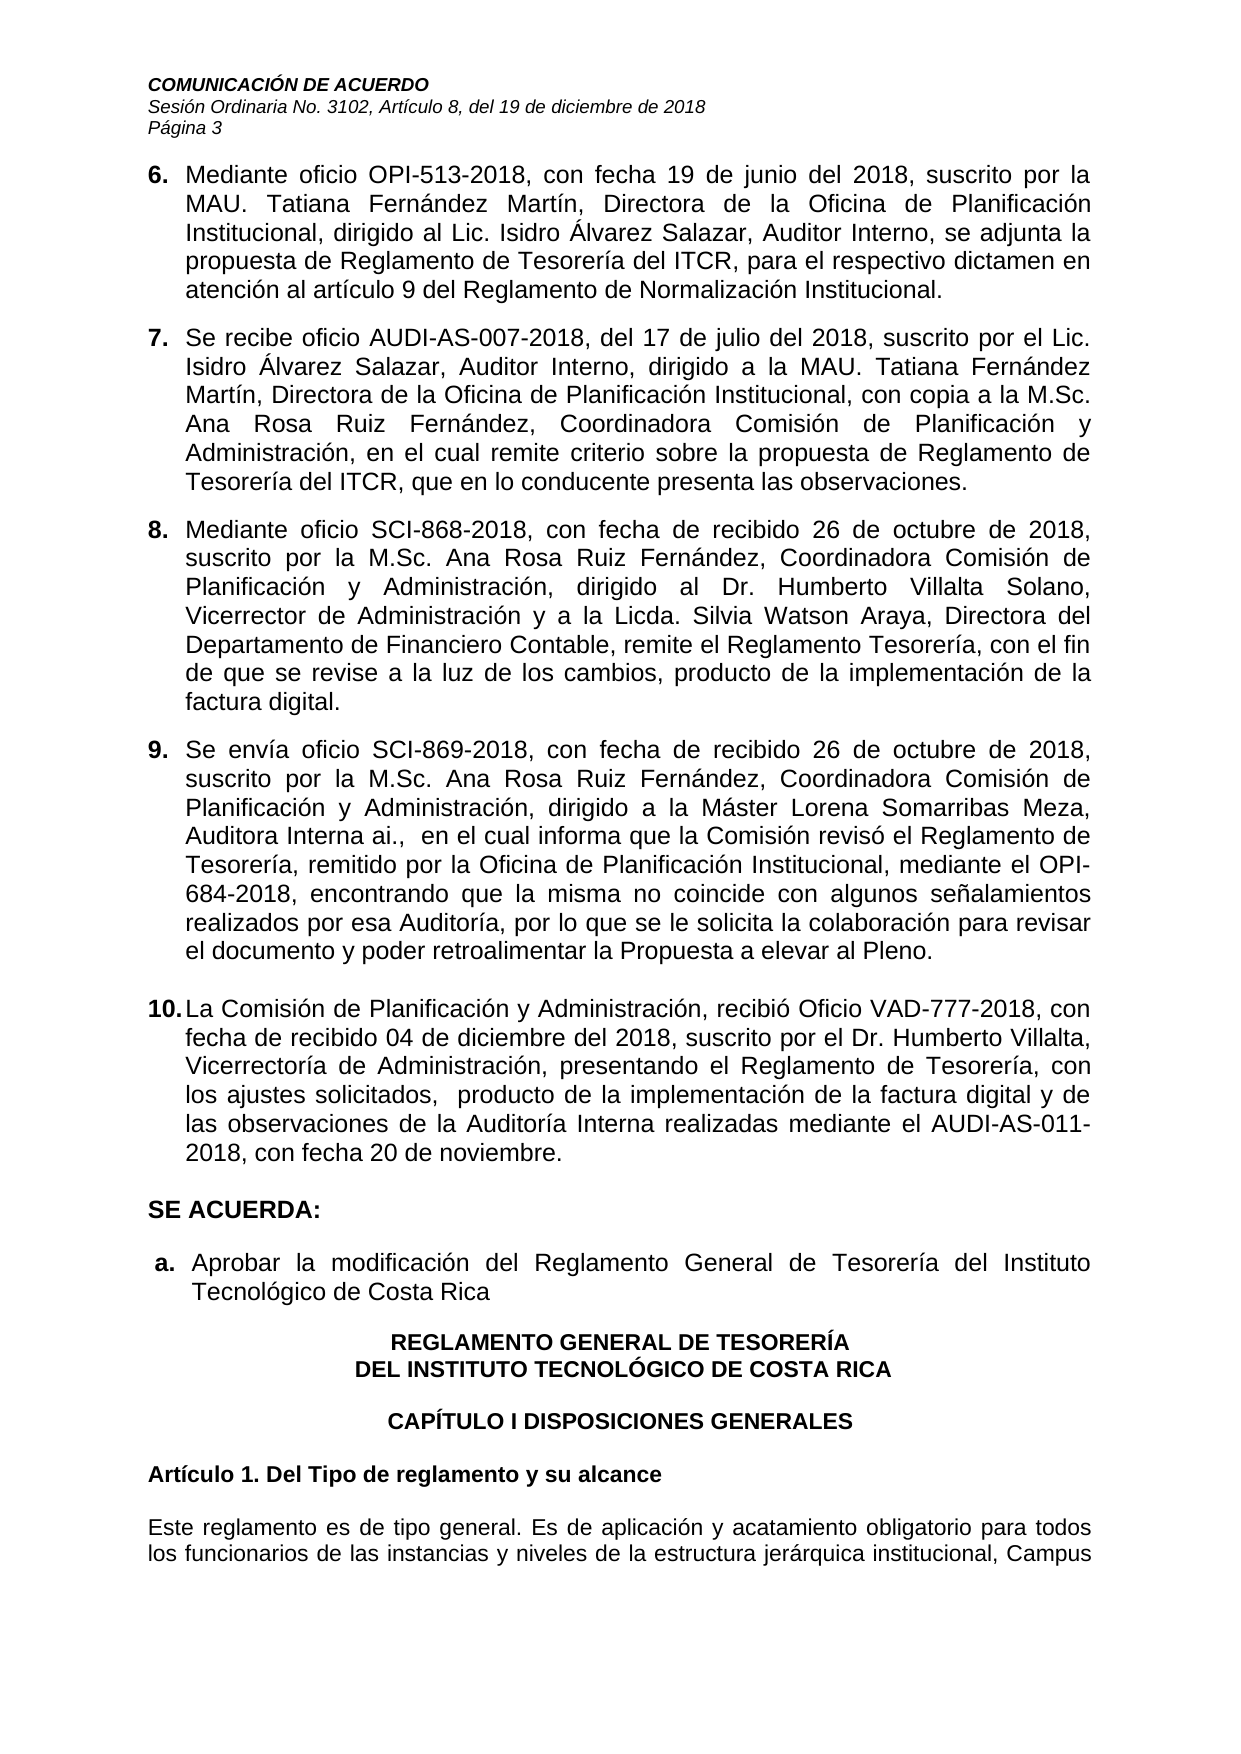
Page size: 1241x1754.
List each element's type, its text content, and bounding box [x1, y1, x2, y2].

text SE ACUERDA: [148, 1195, 1092, 1224]
list La Comisión de Planificación y Administración, recibió Oficio VAD-777-2018, con fecha de recibido 04 de diciembre del 2018, suscrito por el Dr. Humberto Villalta, Vicerrectoría de Administración, presentando el Reglamento de Tesorería, con los ajustes solicitados, producto de la implementación de la factura digital y de las observaciones de la Auditoría Interna realizadas mediante el AUDI-AS-011-2018, con fecha 20 de noviembre. [148, 994, 1092, 1166]
text CAPÍTULO I DISPOSICIONES GENERALES [148, 1408, 1092, 1435]
text DEL INSTITUTO TECNOLÓGICO DE COSTA RICA [148, 1356, 1092, 1382]
list Se recibe oficio AUDI-AS-007-2018, del 17 de julio del 2018, suscrito por el Lic. Isidro Álvarez Salazar, Auditor Interno, dirigido a la MAU. Tatiana Fernández Martín, Directora de la Oficina de Planificación Institucional, con copia a la M.Sc. Ana Rosa Ruiz Fernández, Coordinadora Comisión de Planificación y Administración, en el cual remite criterio sobre la propuesta de Reglamento de Tesorería del ITCR, que en lo conducente presenta las observaciones. [148, 323, 1092, 496]
list Aprobar la modificación del Reglamento General de Tesorería del Instituto Tecnológico de Costa Rica [154, 1248, 1092, 1305]
text REGLAMENTO GENERAL DE TESORERÍA [148, 1329, 1092, 1356]
list Mediante oficio OPI-513-2018, con fecha 19 de junio del 2018, suscrito por la MAU. Tatiana Fernández Martín, Directora de la Oficina de Planificación Institucional, dirigido al Lic. Isidro Álvarez Salazar, Auditor Interno, se adjunta la propuesta de Reglamento de Tesorería del ITCR, para el respectivo dictamen en atención al artículo 9 del Reglamento de Normalización Institucional. [148, 160, 1092, 304]
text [148, 1514, 1092, 1566]
list Se envía oficio SCI-869-2018, con fecha de recibido 26 de octubre de 2018, suscrito por la M.Sc. Ana Rosa Ruiz Fernández, Coordinadora Comisión de Planificación y Administración, dirigido a la Máster Lorena Somarribas Meza, Auditora Interna ai., en el cual informa que la Comisión revisó el Reglamento de Tesorería, remitido por la Oficina de Planificación Institucional, mediante el OPI-684-2018, encontrando que la misma no coincide con algunos señalamientos realizados por esa Auditoría, por lo que se le solicita la colaboración para revisar el documento y poder retroalimentar la Propuesta a elevar al Pleno. [148, 735, 1092, 965]
list Mediante oficio SCI-868-2018, con fecha de recibido 26 de octubre de 2018, suscrito por la M.Sc. Ana Rosa Ruiz Fernández, Coordinadora Comisión de Planificación y Administración, dirigido al Dr. Humberto Villalta Solano, Vicerrector de Administración y a la Licda. Silvia Watson Araya, Directora del Departamento de Financiero Contable, remite el Reglamento Tesorería, con el fin de que se revise a la luz de los cambios, producto de la implementación de la factura digital. [148, 515, 1092, 716]
text Artículo 1. Del Tipo de reglamento y su alcance [148, 1461, 1092, 1487]
